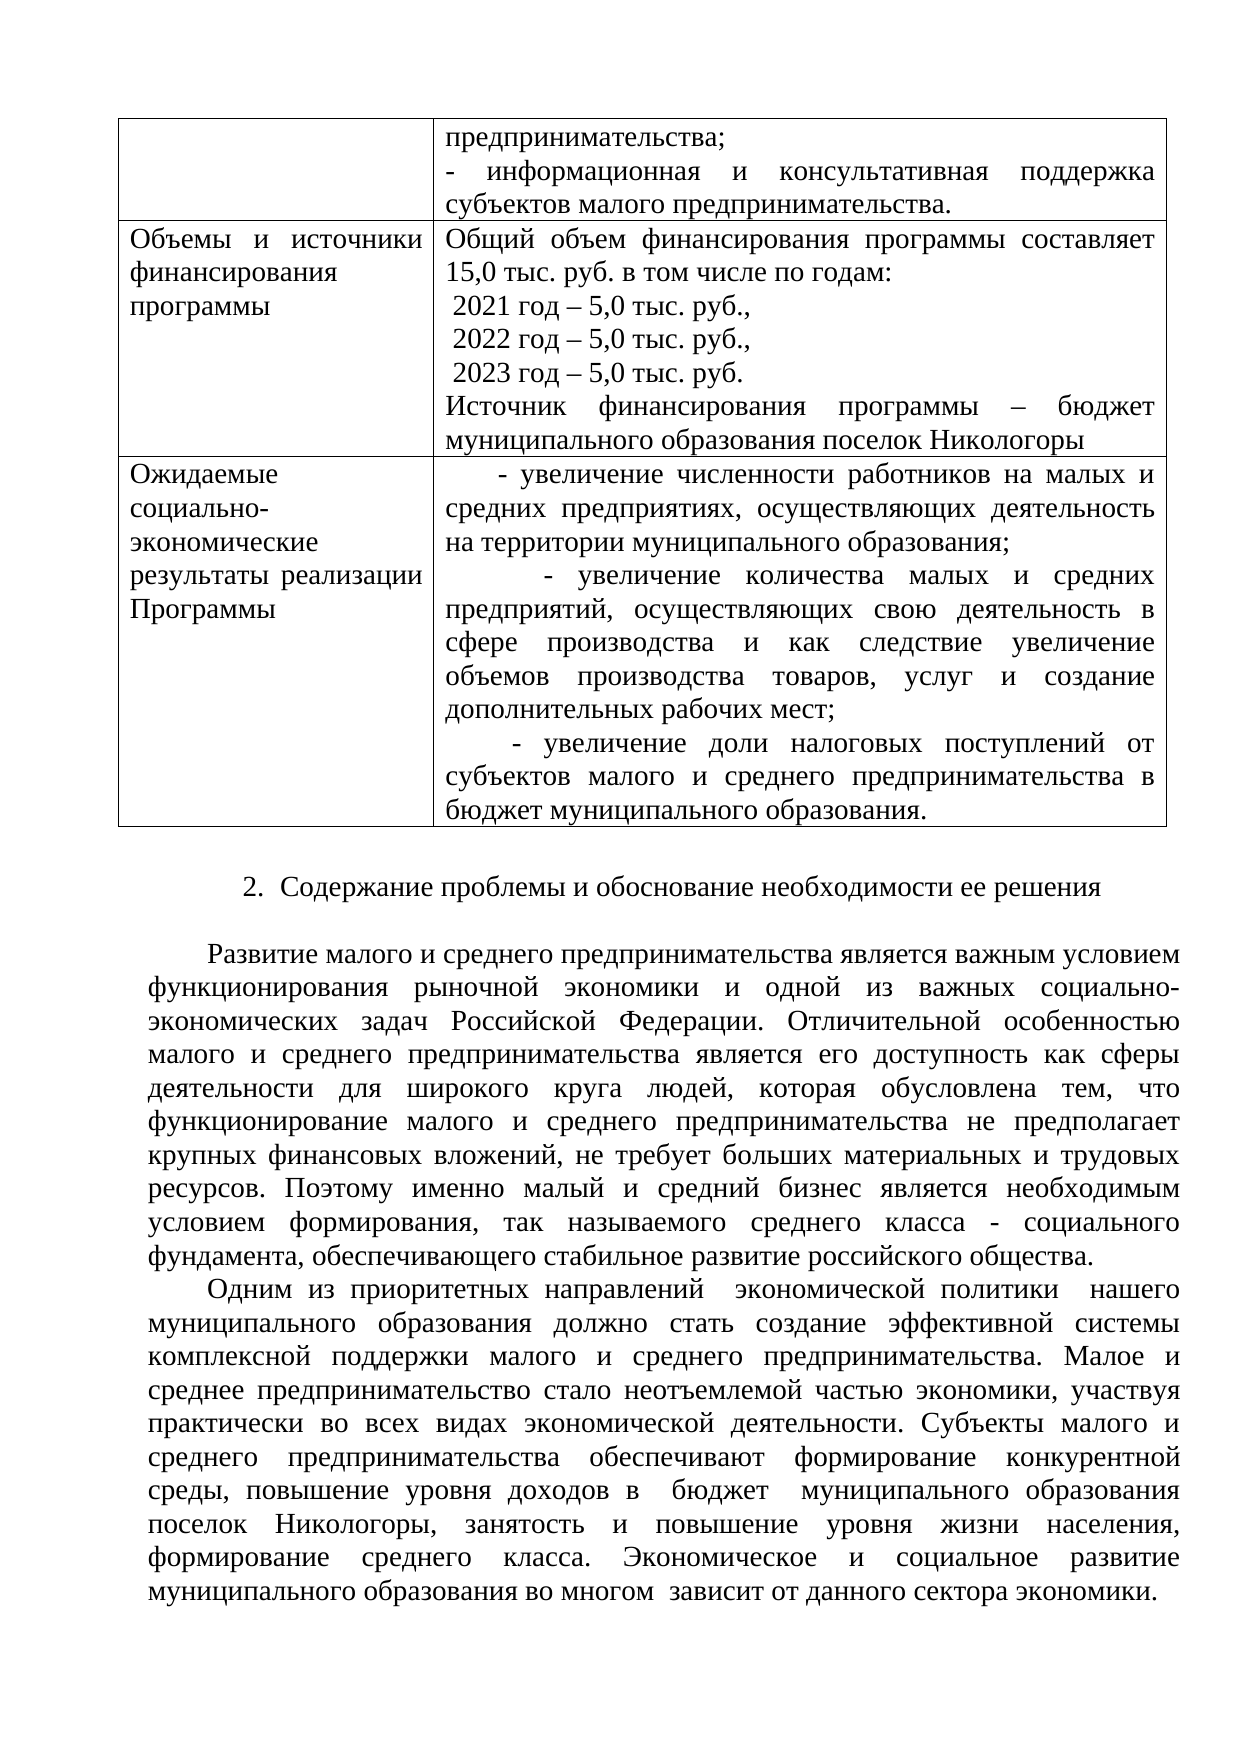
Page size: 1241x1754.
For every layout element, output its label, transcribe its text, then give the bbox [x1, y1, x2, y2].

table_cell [434, 119, 1166, 220]
list Содержание проблемы и обоснование необходимости ее решения [162, 869, 1181, 902]
text Одним из приоритетных направлений экономической политики нашего муниципального образования должно стать создание эффективной системы комплексной поддержки малого и среднего предпринимательства. Малое и среднее предпринимательство стало неотъемлемой частью экономики, участвуя практически во всех видах экономической деятельности. Субъекты малого и среднего предпринимательства обеспечивают формирование конкурентной среды, повышение уровня доходов в бюджет муниципального образования поселок Никологоры, занятость и повышение уровня жизни населения, формирование среднего класса. Экономическое и социальное развитие муниципального образования во многом зависит от данного сектора экономики. [148, 1271, 1181, 1607]
table_cell Общий объем финансирования программы составляет 15,0 тыс. руб. в том числе по годам: 2021 год – 5,0 тыс. руб., 2022 год – 5,0 тыс. руб., 2023 год – 5,0 тыс. руб. Источник финансирования программы – бюджет муниципального образования поселок Никологоры [434, 221, 1166, 456]
table_cell Ожидаемые социально-экономические результаты реализации Программы [119, 457, 433, 826]
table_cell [119, 119, 433, 220]
table_cell Объемы и источники финансирования программы [119, 221, 433, 456]
table_cell - увеличение численности работников на малых и средних предприятиях, осуществляющих деятельность на территории муниципального образования; - увеличение количества малых и средних предприятий, осуществляющих свою деятельность в сфере производства и как следствие увеличение объемов производства товаров, услуг и создание дополнительных рабочих мест; - увеличение доли налоговых поступлений от субъектов малого и среднего предпринимательства в бюджет муниципального образования. [434, 457, 1166, 826]
text Развитие малого и среднего предпринимательства является важным условием функционирования рыночной экономики и одной из важных социально-экономических задач Российской Федерации. Отличительной особенностью малого и среднего предпринимательства является его доступность как сферы деятельности для широкого круга людей, которая обусловлена тем, что функционирование малого и среднего предпринимательства не предполагает крупных финансовых вложений, не требует больших материальных и трудовых ресурсов. Поэтому именно малый и средний бизнес является необходимым условием формирования, так называемого среднего класса - социального фундамента, обеспечивающего стабильное развитие российского общества. [148, 936, 1181, 1271]
